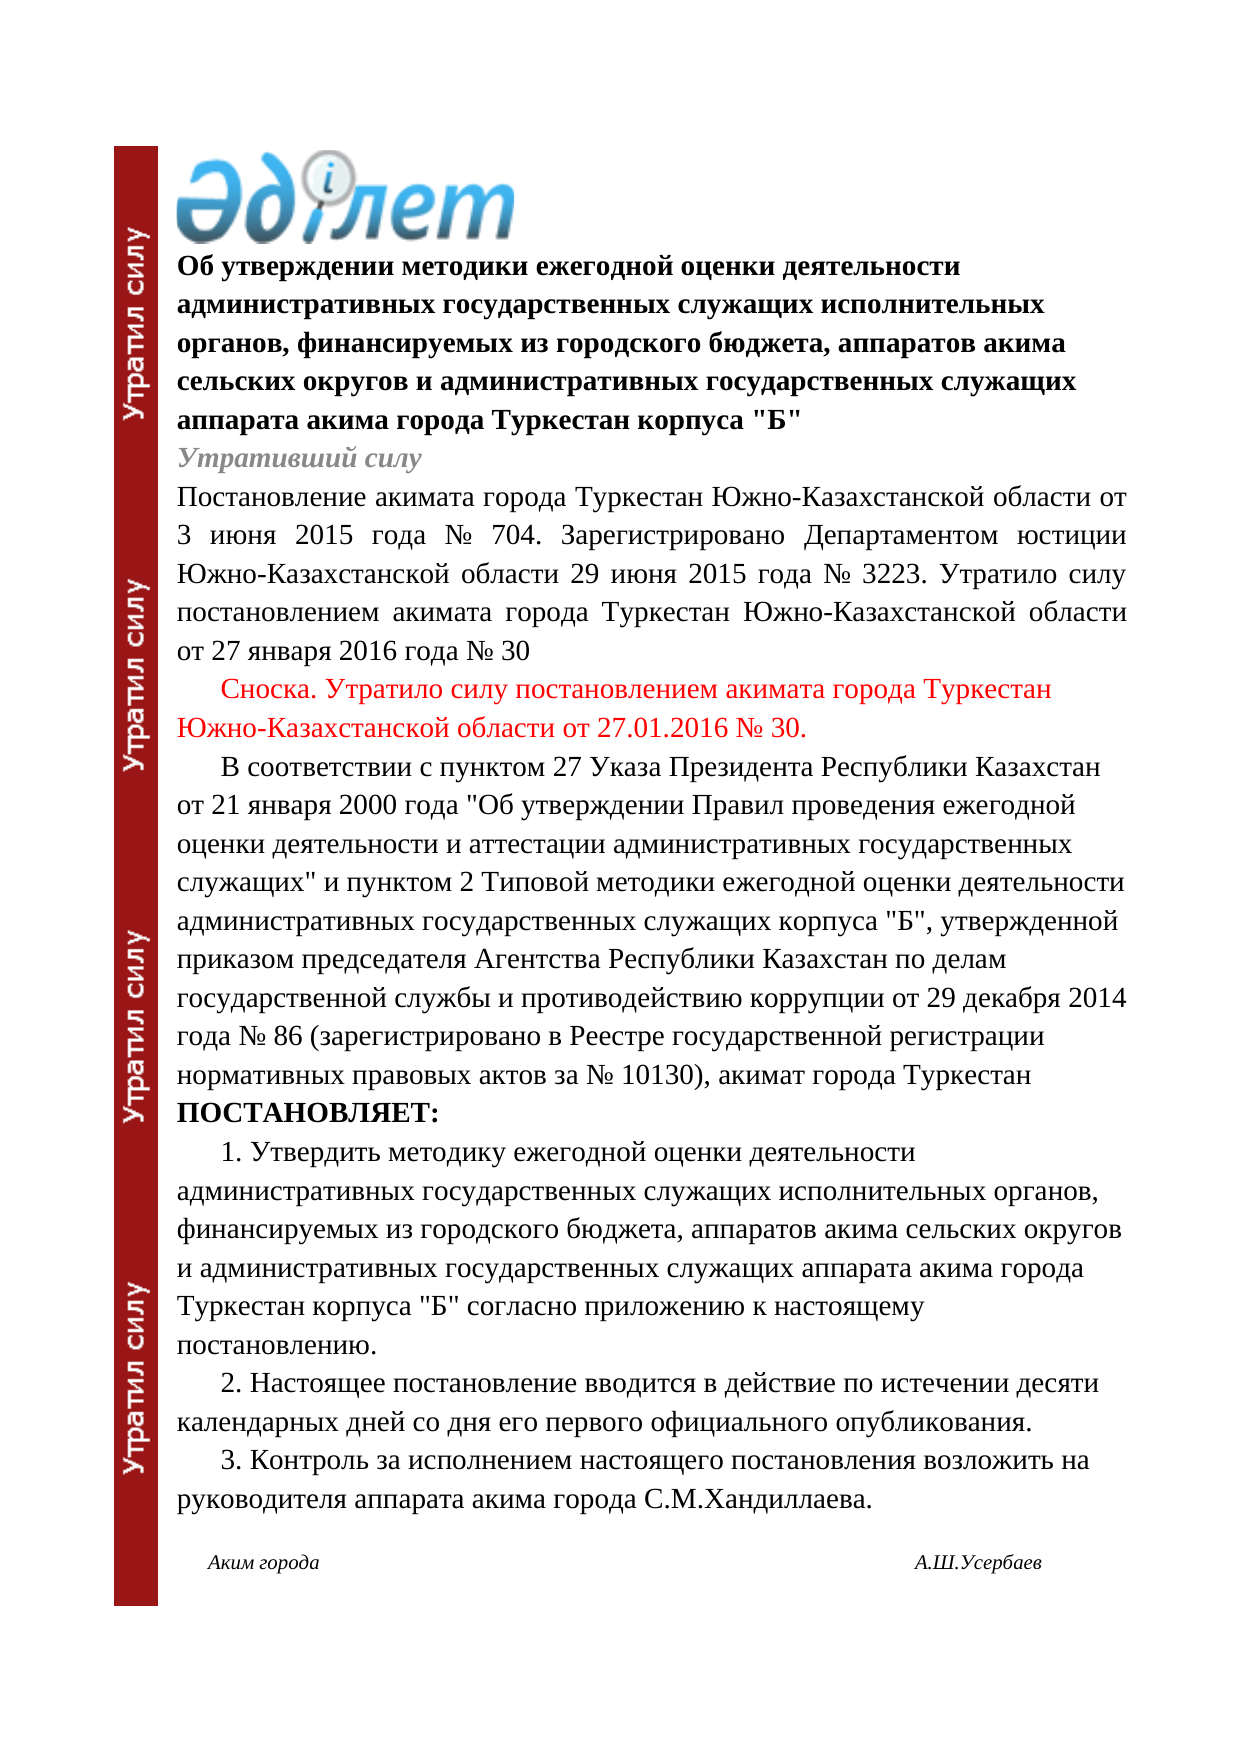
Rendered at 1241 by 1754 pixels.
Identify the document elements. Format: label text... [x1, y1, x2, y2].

text Сноска. Утратило силу постановлением акимата города Туркестан Южно-Казахстанской области от 27.01.2016 № 30. В соответствии с пунктом 27 Указа Президента Республики Казахстан от 21 января 2000 года "Об утверждении Правил проведения ежегодной оценки деятельности и аттестации административных государственных служащих" и пунктом 2 Типовой методики ежегодной оценки деятельности административных государственных служащих корпуса "Б", утвержденной приказом председателя Агентства Республики Казахстан по делам государственной службы и противодействию коррупции от 29 декабря 2014 года № 86 (зарегистрировано в Реестре государственной регистрации нормативных правовых актов за № 10130), акимат города Туркестан ПОСТАНОВЛЯЕТ: 1. Утвердить методику ежегодной оценки деятельности административных государственных служащих исполнительных органов, финансируемых из городского бюджета, аппаратов акима сельских округов и административных государственных служащих аппарата акима города Туркестан корпуса "Б" согласно приложению к настоящему постановлению. 2. Настоящее постановление вводится в действие по истечении десяти календарных дней со дня его первого официального опубликования. 3. Контроль за исполнением настоящего постановления возложить на руководителя аппарата акима города С.М.Хандиллаева. [112, 672, 1128, 1545]
table_header А.Ш.Усербаев [913, 1549, 1240, 1579]
table_header Аким города [101, 1549, 913, 1579]
text Постановление акимата города Туркестан Южно-Казахстанской области от 3 июня 2015 года № 704. Зарегистрировано Департаментом юстиции Южно-Казахстанской области 29 июня 2015 года № 3223. Утратило силу постановлением акимата города Туркестан Южно-Казахстанской области от 27 января 2016 года № 30 [112, 479, 1128, 667]
picture [176, 150, 515, 244]
picture [114, 435, 158, 440]
text Утративший силу [112, 440, 1128, 474]
text Об утверждении методики ежегодной оценки деятельности административных государственных служащих исполнительных органов, финансируемых из городского бюджета, аппаратов акима сельских округов и административных государственных служащих аппарата акима города Туркестан корпуса "Б" [112, 248, 1128, 435]
picture [114, 667, 158, 672]
picture [114, 146, 158, 248]
picture [114, 1545, 158, 1549]
picture [114, 474, 158, 479]
picture [114, 1579, 158, 1606]
